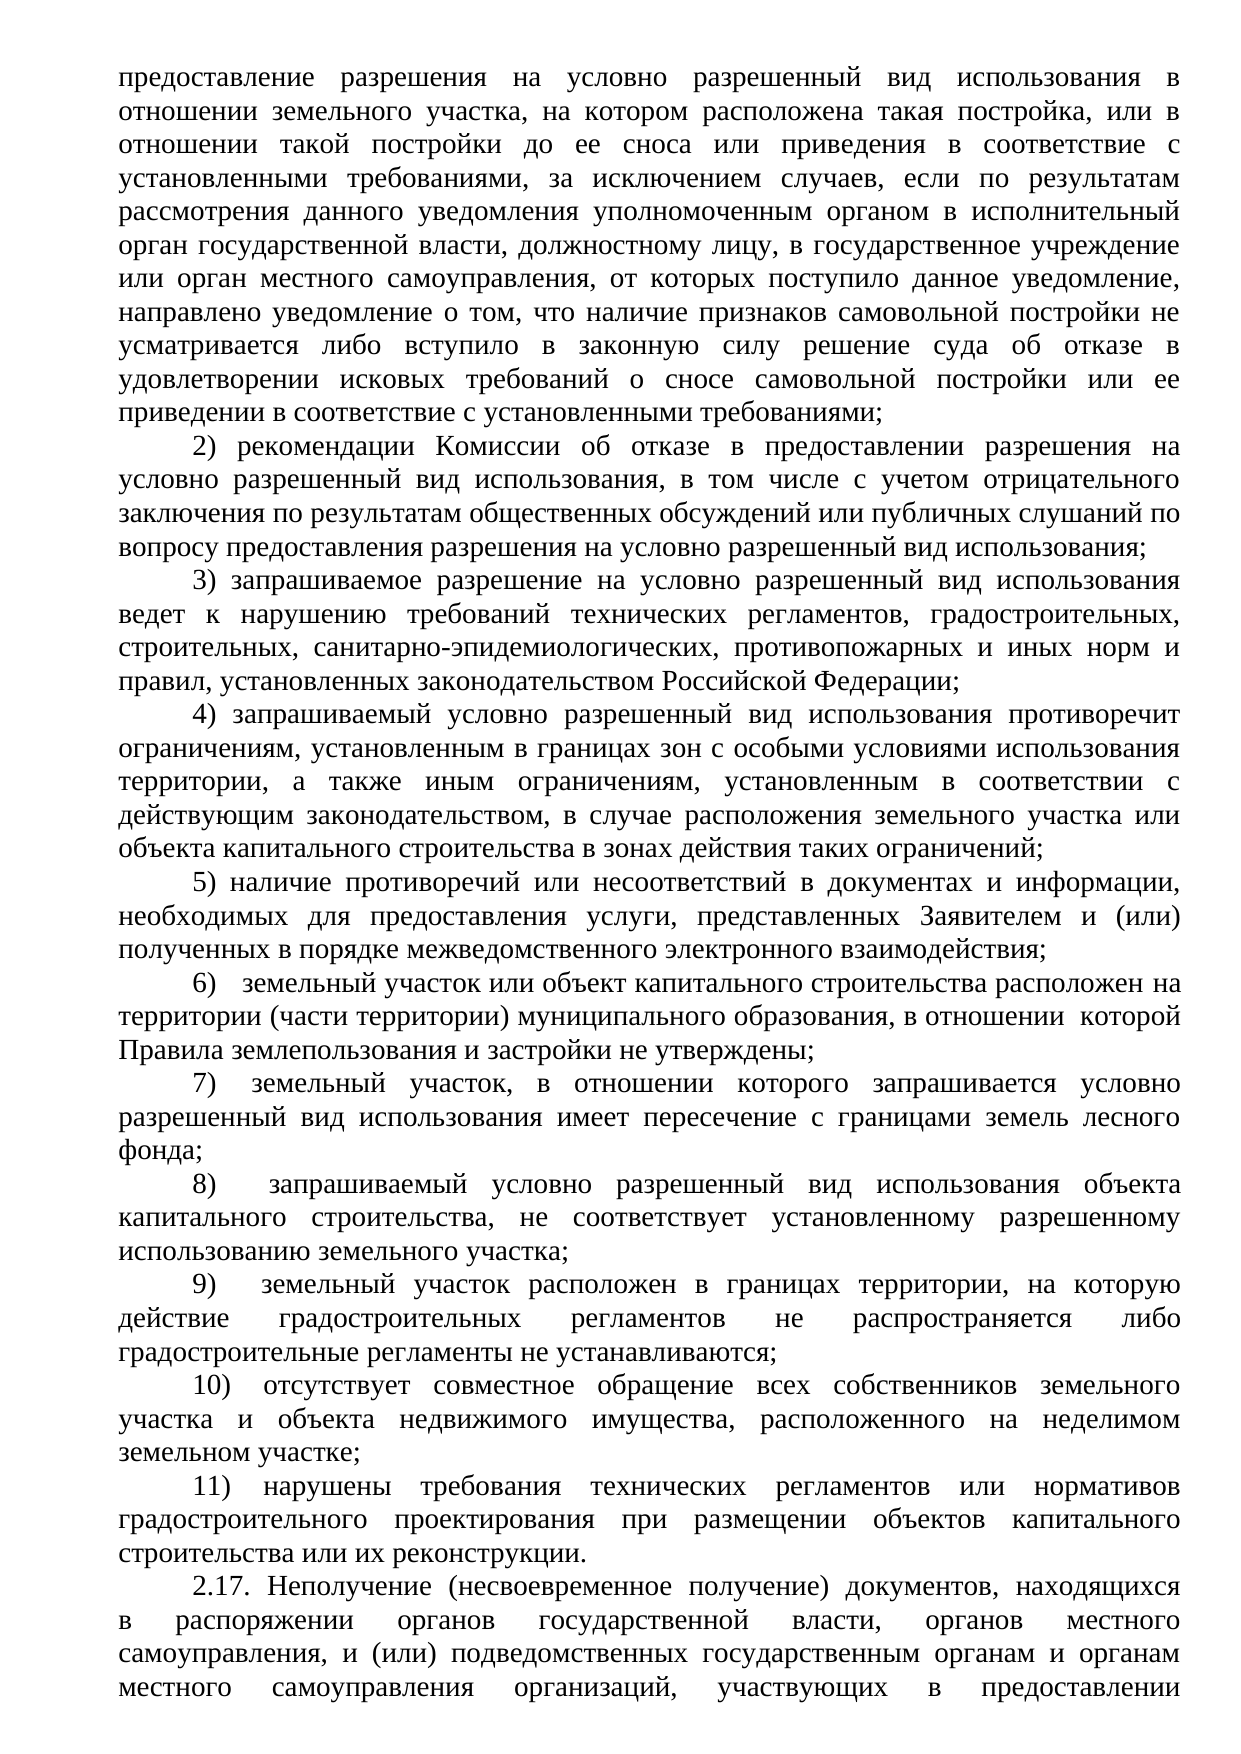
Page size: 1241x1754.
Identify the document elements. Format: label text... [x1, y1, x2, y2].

list земельный участок или объект капитального строительства расположен на территории (части территории) муниципального образования, в отношении которой Правила землепользования и застройки не утверждены; [118, 965, 1181, 1065]
list запрашиваемый условно разрешенный вид использования объекта капитального строительства, не соответствует установленному разрешенному использованию земельного участка; [118, 1166, 1181, 1267]
text 2) рекомендации Комиссии об отказе в предоставлении разрешения на условно разрешенный вид использования, в том числе с учетом отрицательного заключения по результатам общественных обсуждений или публичных слушаний по вопросу предоставления разрешения на условно разрешенный вид использования; [118, 428, 1181, 562]
list земельный участок расположен в границах территории, на которую действие градостроительных регламентов не распространяется либо градостроительные регламенты не устанавливаются; [118, 1267, 1181, 1367]
text 4) запрашиваемый условно разрешенный вид использования противоречит ограничениям, установленным в границах зон с особыми условиями использования территории, а также иным ограничениям, установленным в соответствии с действующим законодательством, в случае расположения земельного участка или объекта капитального строительства в зонах действия таких ограничений; [118, 696, 1181, 864]
list отсутствует совместное обращение всех собственников земельного участка и объекта недвижимого имущества, расположенного на неделимом земельном участке; [118, 1367, 1181, 1468]
text 3) запрашиваемое разрешение на условно разрешенный вид использования ведет к нарушению требований технических регламентов, градостроительных, строительных, санитарно-эпидемиологических, противопожарных и иных норм и правил, установленных законодательством Российской Федерации; [118, 562, 1181, 696]
list земельный участок, в отношении которого запрашивается условно разрешенный вид использования имеет пересечение с границами земель лесного фонда; [118, 1065, 1181, 1166]
text 5) наличие противоречий или несоответствий в документах и информации, необходимых для предоставления услуги, представленных Заявителем и (или) полученных в порядке межведомственного электронного взаимодействия; [118, 864, 1181, 965]
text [118, 59, 1181, 428]
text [118, 1568, 1181, 1703]
list нарушены требования технических регламентов или нормативов градостроительного проектирования при размещении объектов капитального строительства или их реконструкции. [118, 1468, 1181, 1568]
